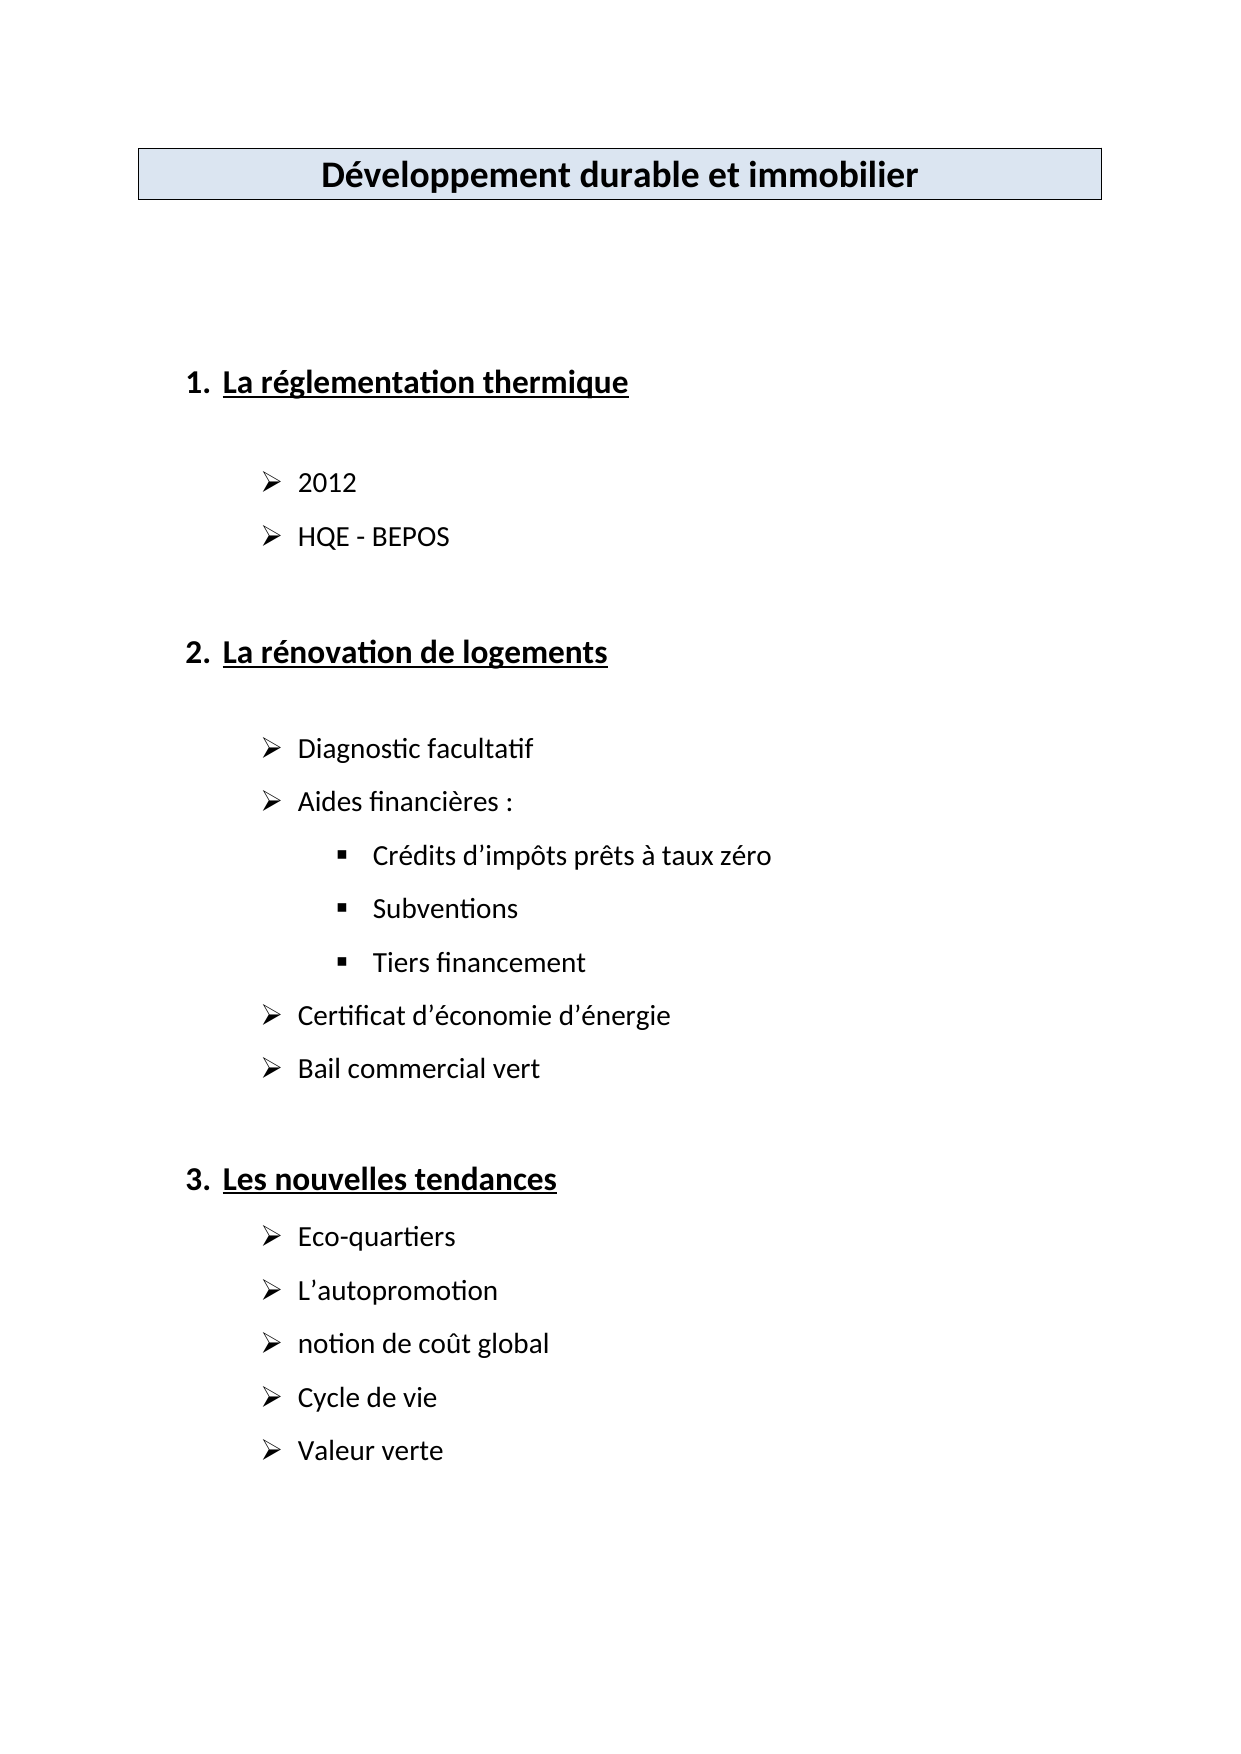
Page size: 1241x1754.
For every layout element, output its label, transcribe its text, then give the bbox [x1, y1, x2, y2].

list 2012 [260, 464, 1093, 500]
list Cycle de vie [260, 1379, 1093, 1414]
list HQE - BEPOS [260, 518, 1093, 553]
list Subventions [335, 890, 1093, 926]
list L’autopromotion [260, 1272, 1093, 1308]
list La rénovation de logements [185, 631, 1093, 672]
list Valeur verte [260, 1432, 1093, 1468]
list Diagnostic facultatif [260, 730, 1093, 766]
list Eco-quartiers [260, 1218, 1093, 1254]
list Certificat d’économie d’énergie [260, 997, 1093, 1033]
list notion de coût global [260, 1325, 1093, 1361]
text Développement durable et immobilier [139, 149, 1101, 199]
list La réglementation thermique [185, 361, 1093, 402]
list Bail commercial vert [260, 1051, 1093, 1086]
list Les nouvelles tendances [185, 1157, 1093, 1198]
list Tiers financement [335, 944, 1093, 979]
list Aides financières : [260, 783, 1093, 819]
list Crédits d’impôts prêts à taux zéro [335, 837, 1093, 872]
